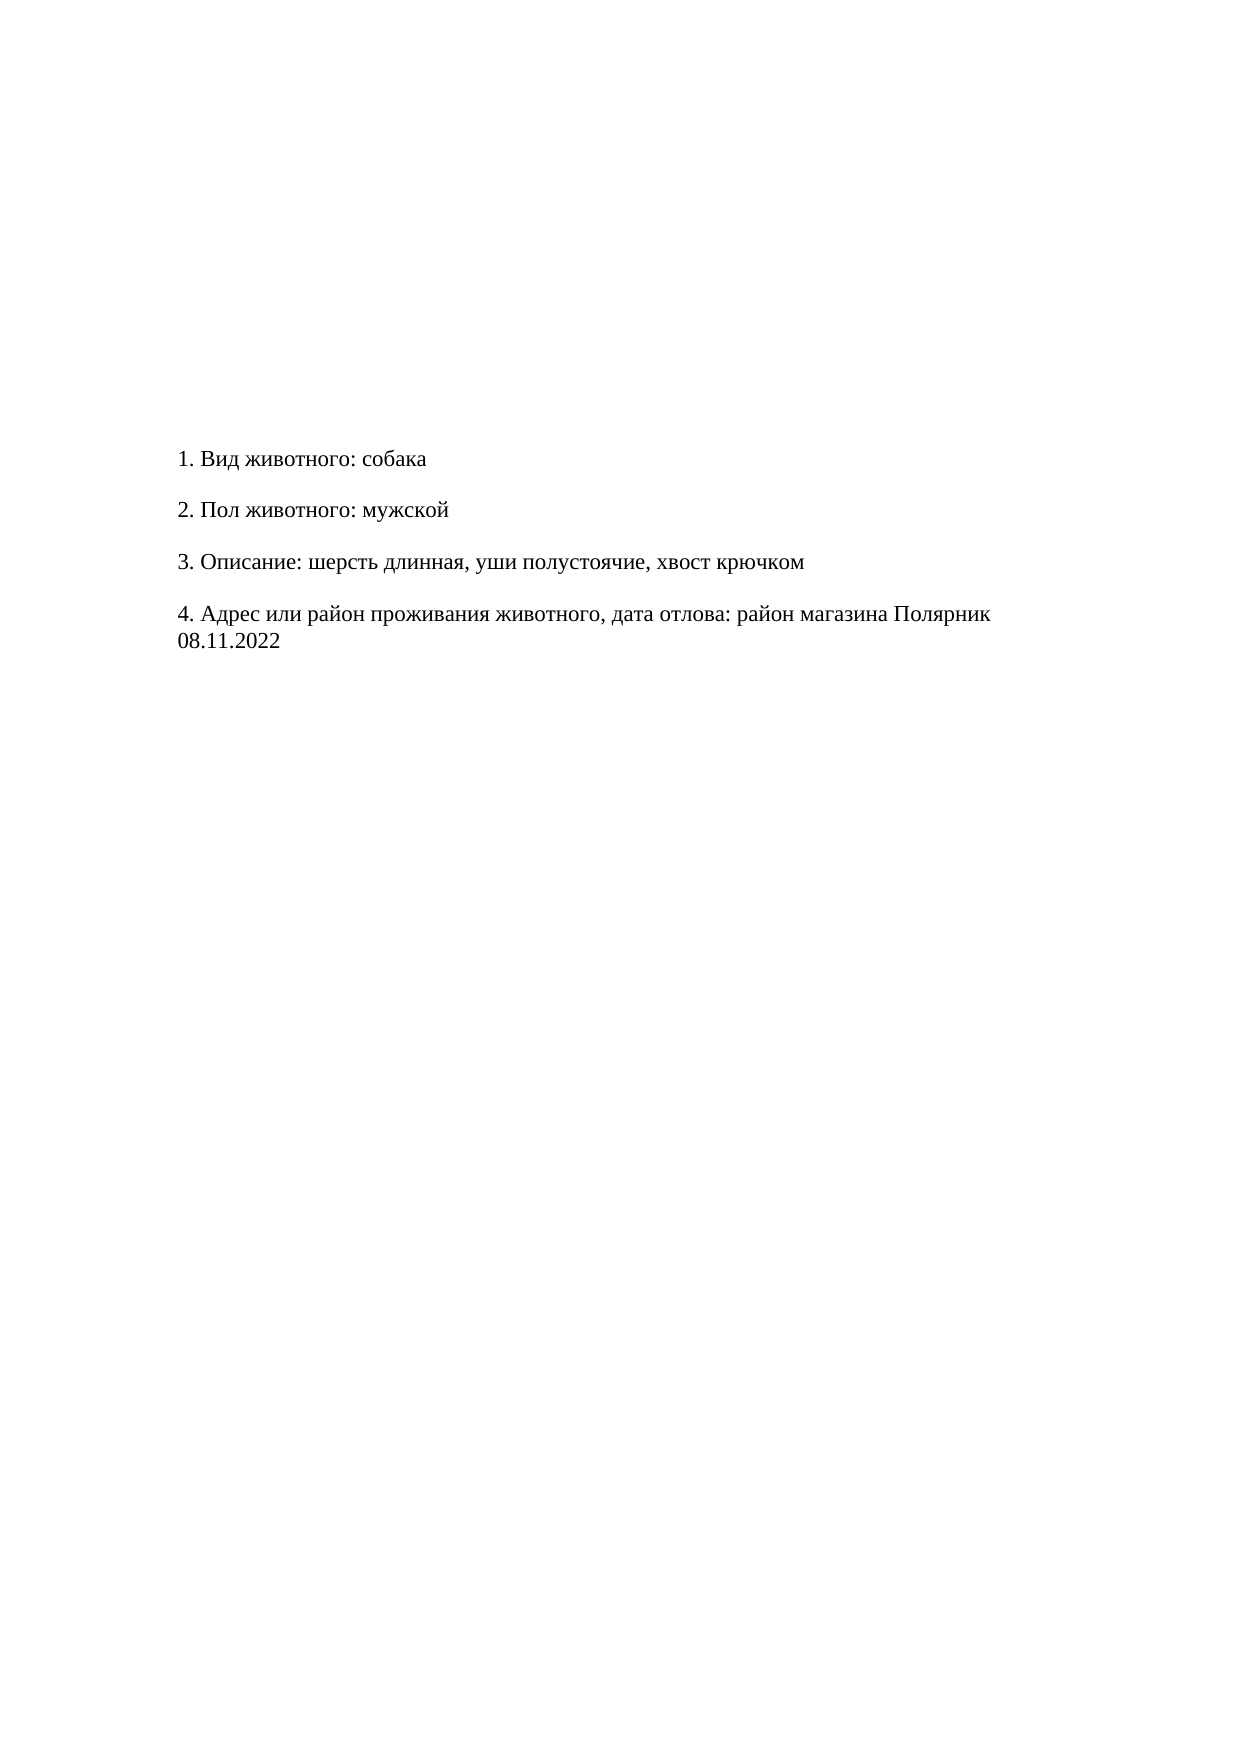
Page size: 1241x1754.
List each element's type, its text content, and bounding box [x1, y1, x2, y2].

text 4. Адрес или район проживания животного, дата отлова: район магазина Полярник [177, 600, 1152, 627]
text 2. Пол животного: мужской [177, 496, 1152, 523]
text 3. Описание: шерсть длинная, уши полустоячие, хвост крючком [177, 548, 1152, 574]
text 08.11.2022 [177, 627, 1152, 653]
text 1. Вид животного: собака [177, 445, 1152, 471]
